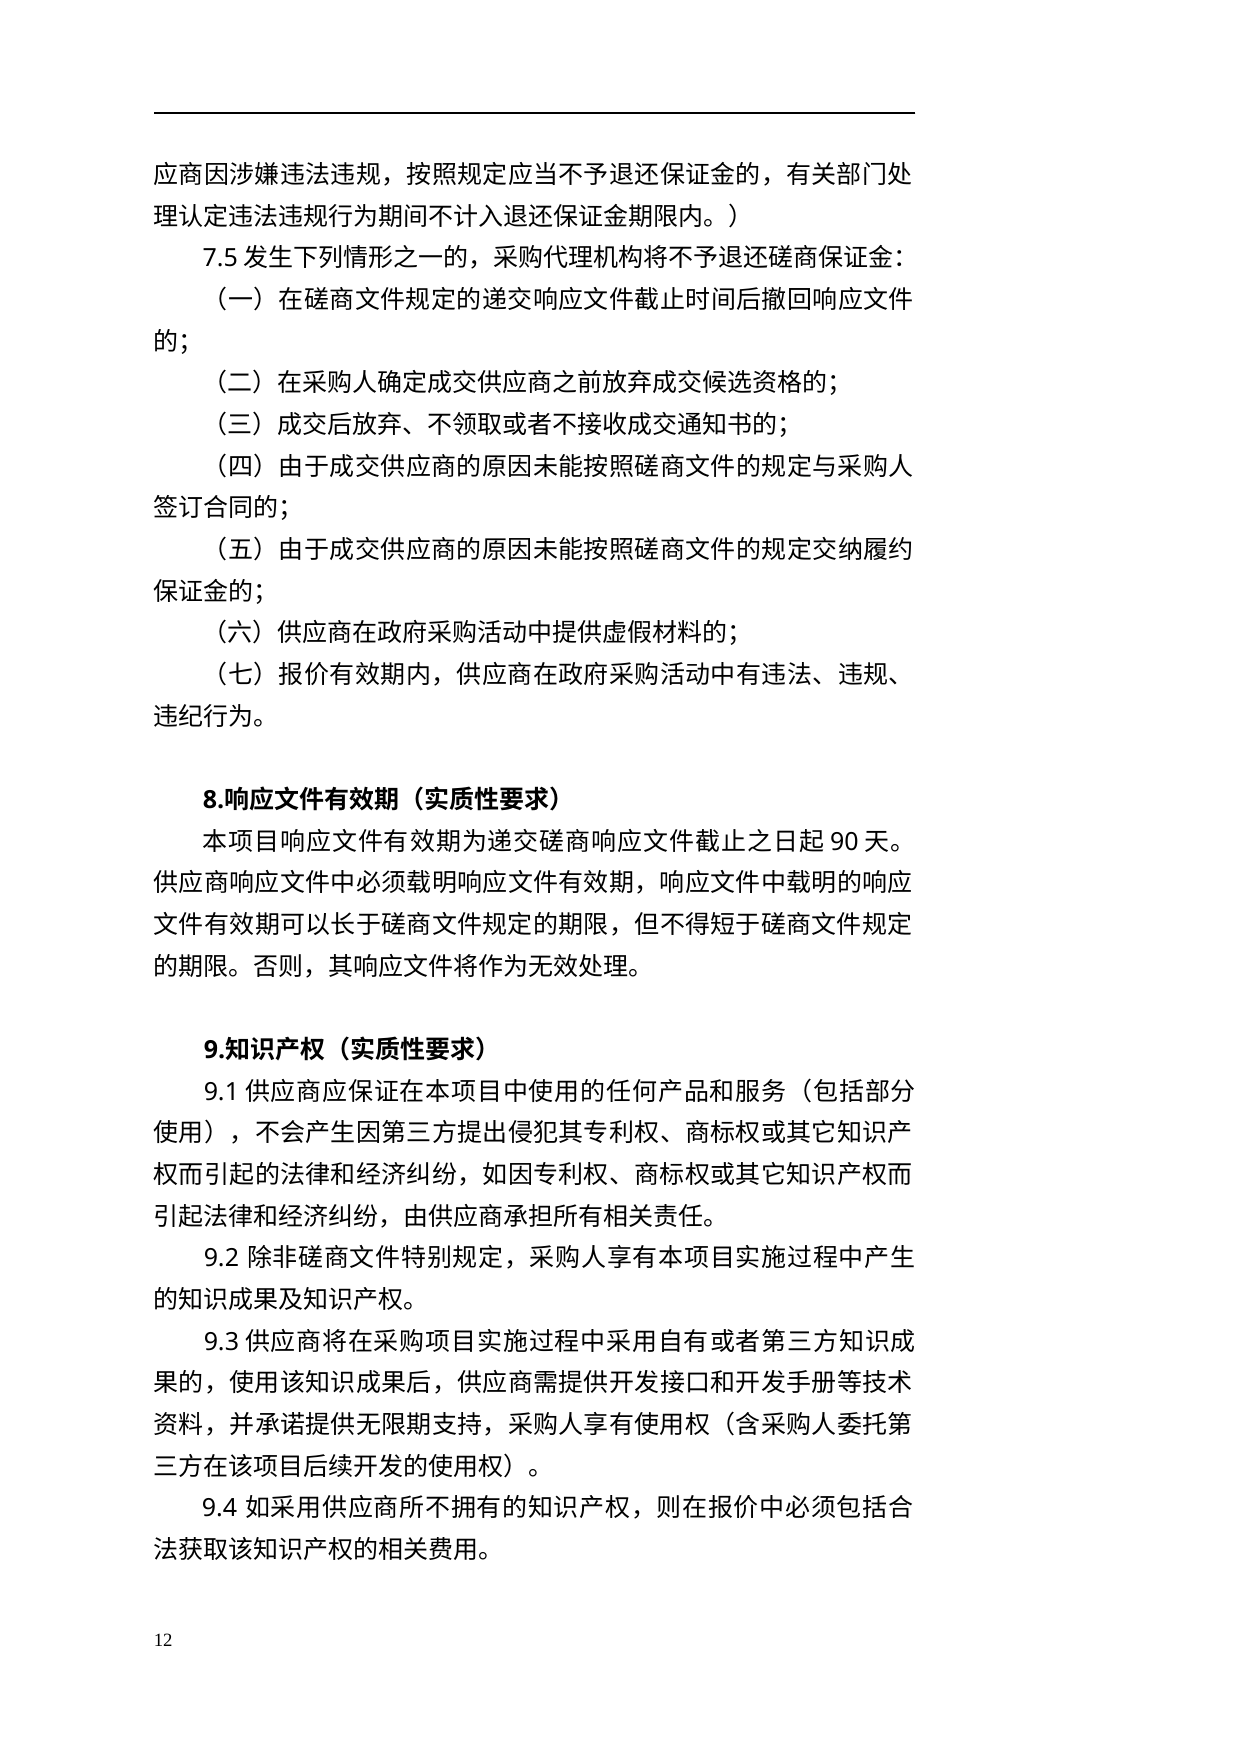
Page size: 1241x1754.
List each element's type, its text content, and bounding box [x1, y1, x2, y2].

text （七）报价有效期内，供应商在政府采购活动中有违法、违规、违纪行为。 [153, 650, 915, 733]
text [153, 150, 915, 233]
text 9.3供应商将在采购项目实施过程中采用自有或者第三方知识成果的，使用该知识成果后，供应商需提供开发接口和开发手册等技术资料，并承诺提供无限期支持，采购人享有使用权（含采购人委托第三方在该项目后续开发的使用权）。 [153, 1317, 915, 1483]
text 9.知识产权（实质性要求） [153, 1025, 915, 1067]
text （二）在采购人确定成交供应商之前放弃成交候选资格的； [153, 358, 915, 400]
text （一）在磋商文件规定的递交响应文件截止时间后撤回响应文件的； [153, 275, 915, 358]
text （五）由于成交供应商的原因未能按照磋商文件的规定交纳履约保证金的； [153, 525, 915, 608]
text （六）供应商在政府采购活动中提供虚假材料的； [153, 608, 915, 650]
text （四）由于成交供应商的原因未能按照磋商文件的规定与采购人签订合同的； [153, 442, 915, 525]
text 8.响应文件有效期（实质性要求） [153, 775, 915, 817]
text （三）成交后放弃、不领取或者不接收成交通知书的； [153, 400, 915, 442]
text 9.2 除非磋商文件特别规定，采购人享有本项目实施过程中产生的知识成果及知识产权。 [153, 1233, 915, 1317]
text 9.4 如采用供应商所不拥有的知识产权，则在报价中必须包括合法获取该知识产权的相关费用。 [153, 1483, 915, 1567]
text 7.5发生下列情形之一的，采购代理机构将不予退还磋商保证金： [153, 233, 915, 275]
text 本项目响应文件有效期为递交磋商响应文件截止之日起90天。供应商响应文件中必须载明响应文件有效期，响应文件中载明的响应文件有效期可以长于磋商文件规定的期限，但不得短于磋商文件规定的期限。否则，其响应文件将作为无效处理。 [153, 817, 915, 983]
text 9.1供应商应保证在本项目中使用的任何产品和服务（包括部分使用），不会产生因第三方提出侵犯其专利权、商标权或其它知识产权而引起的法律和经济纠纷，如因专利权、商标权或其它知识产权而引起法律和经济纠纷，由供应商承担所有相关责任。 [153, 1067, 915, 1233]
